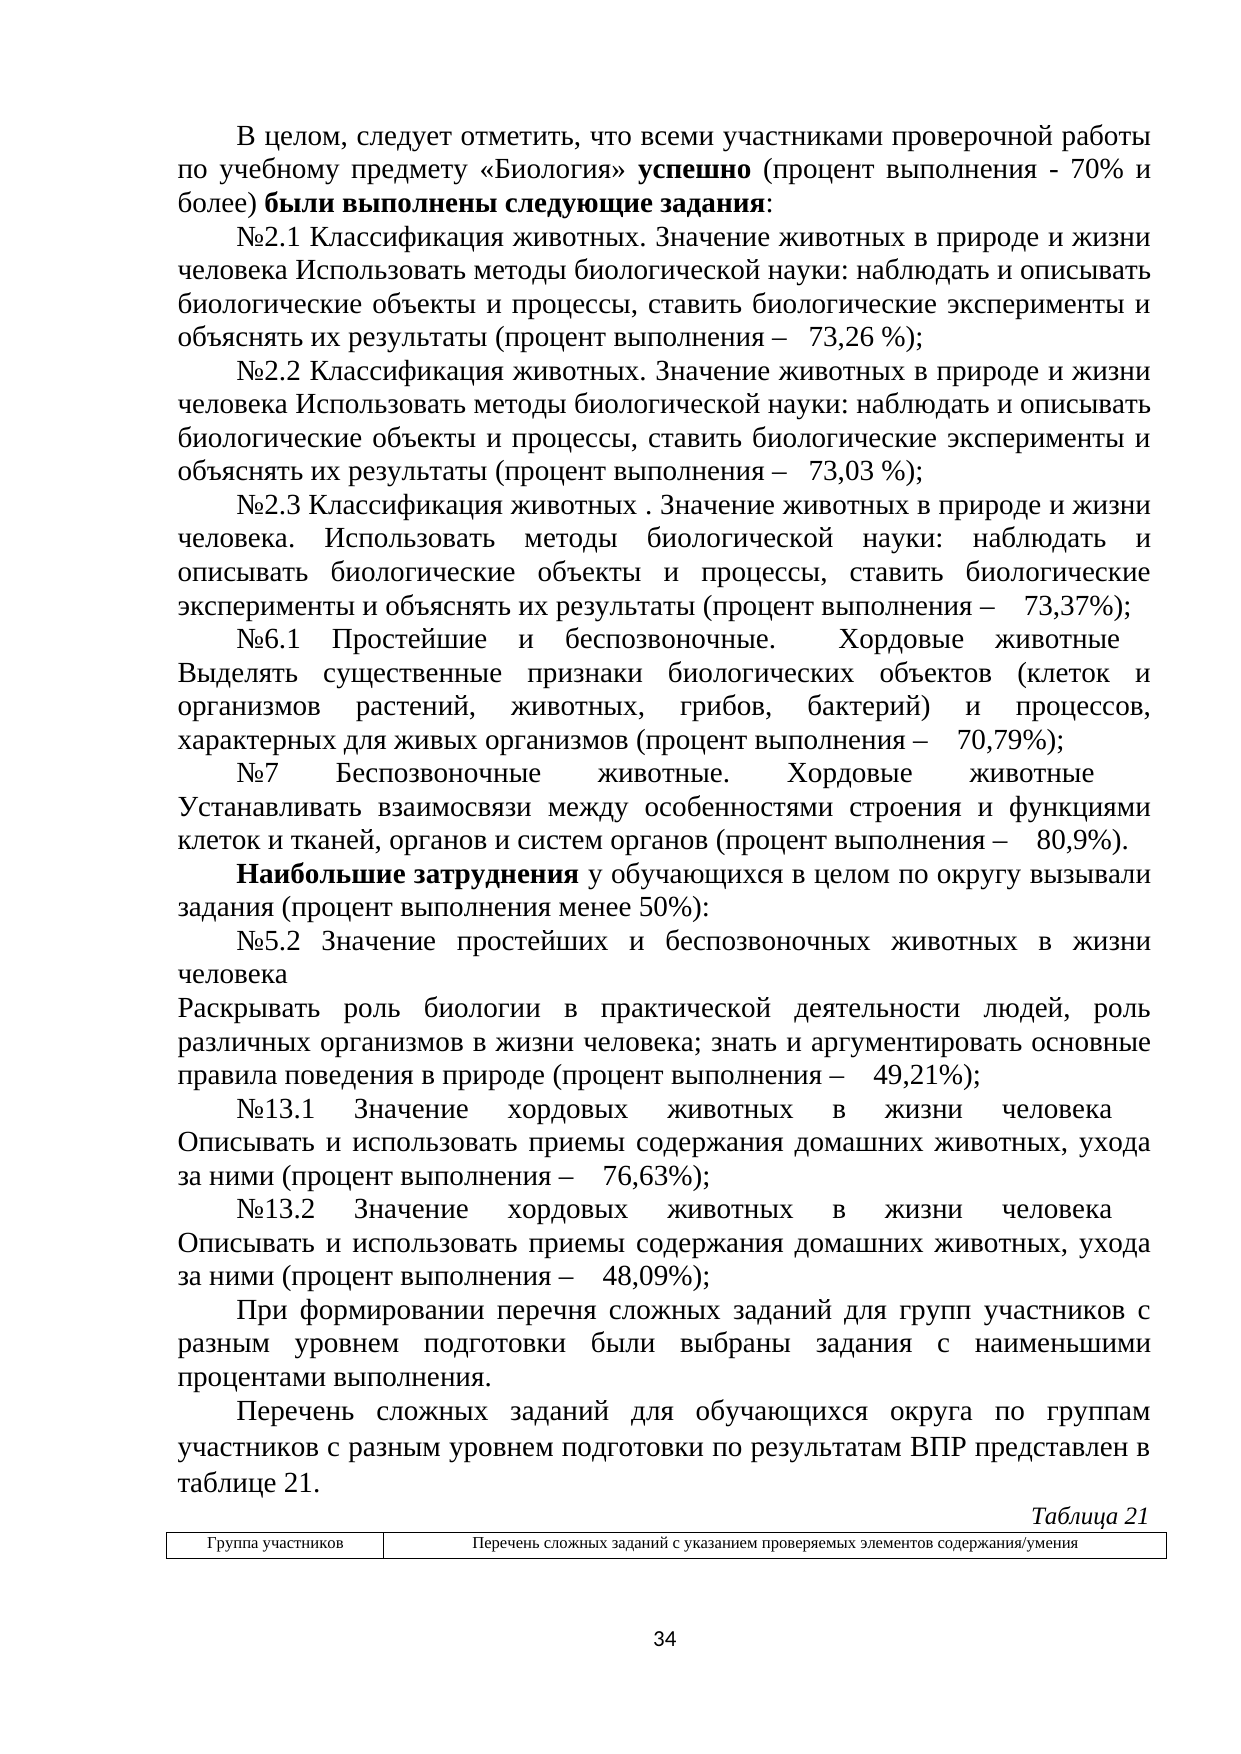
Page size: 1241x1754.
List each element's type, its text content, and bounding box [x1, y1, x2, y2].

text №2.1 Классификация животных. Значение животных в природе и жизни человека Использовать методы биологической науки: наблюдать и описывать биологические объекты и процессы, ставить биологические эксперименты и объяснять их результаты (процент выполнения – 73,26 %); [177, 219, 1152, 353]
table_header Группа участников [167, 1533, 383, 1558]
text Таблица 21 [177, 1501, 1152, 1530]
text В целом, следует отметить, что всеми участниками проверочной работы по учебному предмету «Биология» успешно (процент выполнения - 70% и более) были выполнены следующие задания: [177, 118, 1152, 219]
text №13.1 Значение хордовых животных в жизни человека Описывать и использовать приемы содержания домашних животных, ухода за ними (процент выполнения – 76,63%); [177, 1091, 1152, 1191]
text №13.2 Значение хордовых животных в жизни человека Описывать и использовать приемы содержания домашних животных, ухода за ними (процент выполнения – 48,09%); [177, 1191, 1152, 1292]
text Наибольшие затруднения у обучающихся в целом по округу вызывали задания (процент выполнения менее 50%): [177, 856, 1152, 923]
text При формировании перечня сложных заданий для групп участников с разным уровнем подготовки были выбраны задания с наименьшими процентами выполнения. [177, 1292, 1152, 1393]
text №2.3 Классификация животных . Значение животных в природе и жизни человека. Использовать методы биологической науки: наблюдать и описывать биологические объекты и процессы, ставить биологические эксперименты и объяснять их результаты (процент выполнения – 73,37%); [177, 487, 1152, 621]
text №6.1 Простейшие и беспозвоночные. Хордовые животные Выделять существенные признаки биологических объектов (клеток и организмов растений, животных, грибов, бактерий) и процессов, характерных для живых организмов (процент выполнения – 70,79%); [177, 621, 1152, 755]
text №2.2 Классификация животных. Значение животных в природе и жизни человека Использовать методы биологической науки: наблюдать и описывать биологические объекты и процессы, ставить биологические эксперименты и объяснять их результаты (процент выполнения – 73,03 %); [177, 353, 1152, 487]
table_header Перечень сложных заданий с указанием проверяемых элементов содержания/умения [384, 1533, 1166, 1558]
text №7 Беспозвоночные животные. Хордовые животные Устанавливать взаимосвязи между особенностями строения и функциями клеток и тканей, органов и систем органов (процент выполнения – 80,9%). [177, 755, 1152, 856]
text №5.2 Значение простейших и беспозвоночных животных в жизни человека Раскрывать роль биологии в практической деятельности людей, роль различных организмов в жизни человека; знать и аргументировать основные правила поведения в природе (процент выполнения – 49,21%); [177, 923, 1152, 1091]
text Перечень сложных заданий для обучающихся округа по группам участников с разным уровнем подготовки по результатам ВПР представлен в таблице 21. [177, 1393, 1152, 1498]
